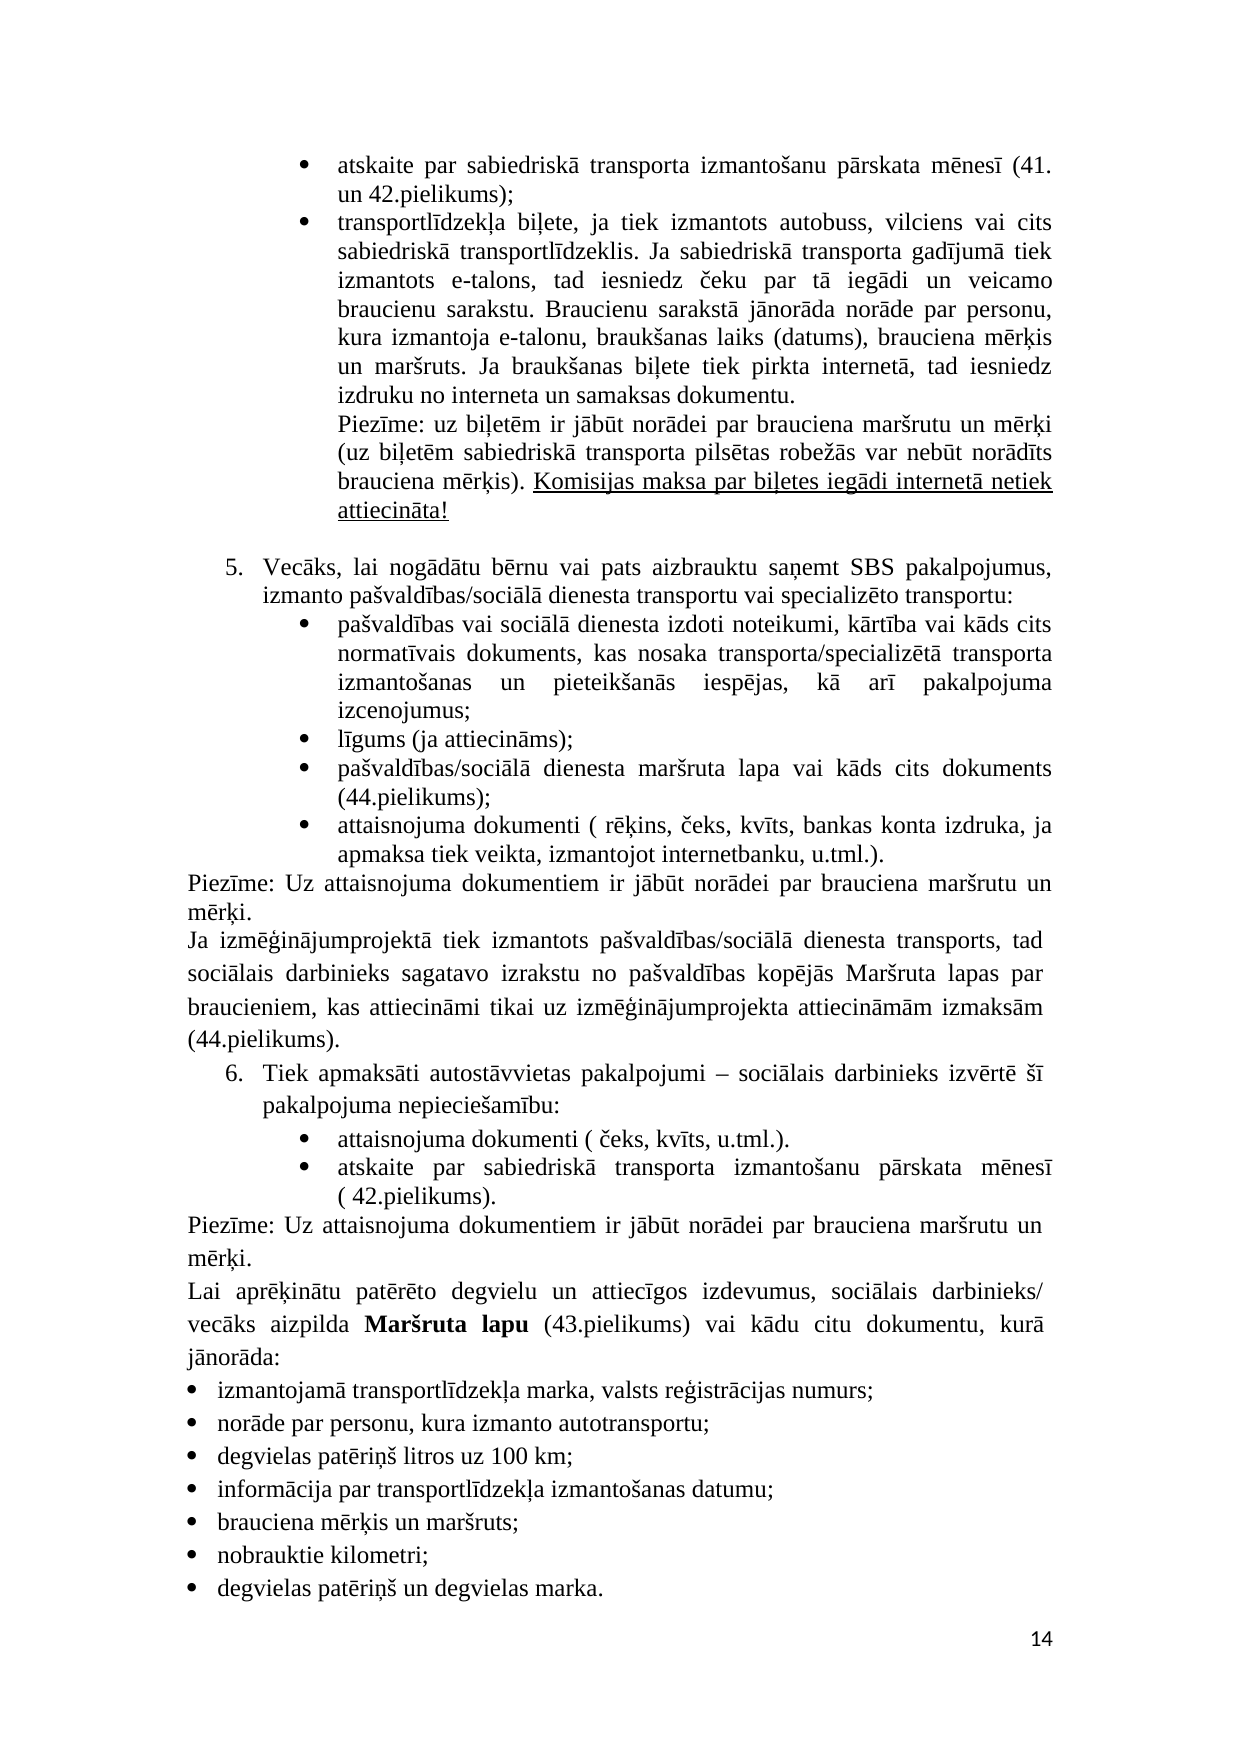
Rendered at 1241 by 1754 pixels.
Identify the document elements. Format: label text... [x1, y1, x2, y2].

list attaisnojuma dokumenti ( čeks, kvīts, u.tml.). [300, 1124, 1053, 1152]
text Piezīme: Uz attaisnojuma dokumentiem ir jābūt norādei par brauciena maršrutu un mērķi. [187, 868, 1053, 926]
list atskaite par sabiedriskā transporta izmantošanu pārskata mēnesī (41. un 42.pielikums); [300, 150, 1053, 207]
list brauciena mērķis un maršruts; [187, 1507, 1044, 1536]
list degvielas patēriņš un degvielas marka. [187, 1573, 1044, 1602]
text Ja izmēģinājumprojektā tiek izmantots pašvaldības/sociālā dienesta transports, tad sociālais darbinieks sagatavo izrakstu no pašvaldības kopējās Maršruta lapas par braucieniem, kas attiecināmi tikai uz izmēģinājumprojekta attiecināmām izmaksām (44.pielikums). [187, 926, 1044, 1053]
list attaisnojuma dokumenti ( rēķins, čeks, kvīts, bankas konta izdruka, ja apmaksa tiek veikta, izmantojot internetbanku, u.tml.). [300, 811, 1053, 868]
list atskaite par sabiedriskā transporta izmantošanu pārskata mēnesī ( 42.pielikums). [300, 1152, 1053, 1210]
list norāde par personu, kura izmanto autotransportu; [187, 1408, 1044, 1437]
list pašvaldības vai sociālā dienesta izdoti noteikumi, kārtība vai kāds cits normatīvais dokuments, kas nosaka transporta/specializētā transporta izmantošanas un pieteikšanās iespējas, kā arī pakalpojuma izcenojumus; [300, 609, 1053, 724]
list Tiek apmaksāti autostāvvietas pakalpojumi – sociālais darbinieks izvērtē šī pakalpojuma nepieciešamību: [225, 1058, 1044, 1119]
text Piezīme: uz biļetēm ir jābūt norādei par brauciena maršrutu un mērķi (uz biļetēm sabiedriskā transporta pilsētas robežās var nebūt norādīts brauciena mērķis). Komisijas maksa par biļetes iegādi internetā netiek attiecināta! [337, 409, 1053, 552]
list transportlīdzekļa biļete, ja tiek izmantots autobuss, vilciens vai cits sabiedriskā transportlīdzeklis. Ja sabiedriskā transporta gadījumā tiek izmantots e-talons, tad iesniedz čeku par tā iegādi un veicamo braucienu sarakstu. Braucienu sarakstā jānorāda norāde par personu, kura izmantoja e-talonu, braukšanas laiks (datums), brauciena mērķis un maršruts. Ja braukšanas biļete tiek pirkta internetā, tad iesniedz izdruku no interneta un samaksas dokumentu. [300, 207, 1053, 409]
list informācija par transportlīdzekļa izmantošanas datumu; [187, 1474, 1044, 1503]
list Vecāks, lai nogādātu bērnu vai pats aizbrauktu saņemt SBS pakalpojumus, izmanto pašvaldības/sociālā dienesta transportu vai specializēto transportu: [225, 552, 1053, 609]
list pašvaldības/sociālā dienesta maršruta lapa vai kāds cits dokuments (44.pielikums); [300, 753, 1053, 811]
text Lai aprēķinātu patērēto degvielu un attiecīgos izdevumus, sociālais darbinieks/ vecāks aizpilda Maršruta lapu (43.pielikums) vai kādu citu dokumentu, kurā jānorāda: [187, 1276, 1044, 1371]
list izmantojamā transportlīdzekļa marka, valsts reģistrācijas numurs; [187, 1375, 1044, 1404]
text Piezīme: Uz attaisnojuma dokumentiem ir jābūt norādei par brauciena maršrutu un mērķi. [187, 1210, 1044, 1272]
list degvielas patēriņš litros uz 100 km; [187, 1441, 1044, 1470]
list nobrauktie kilometri; [187, 1540, 1044, 1569]
list līgums (ja attiecināms); [300, 724, 1053, 753]
